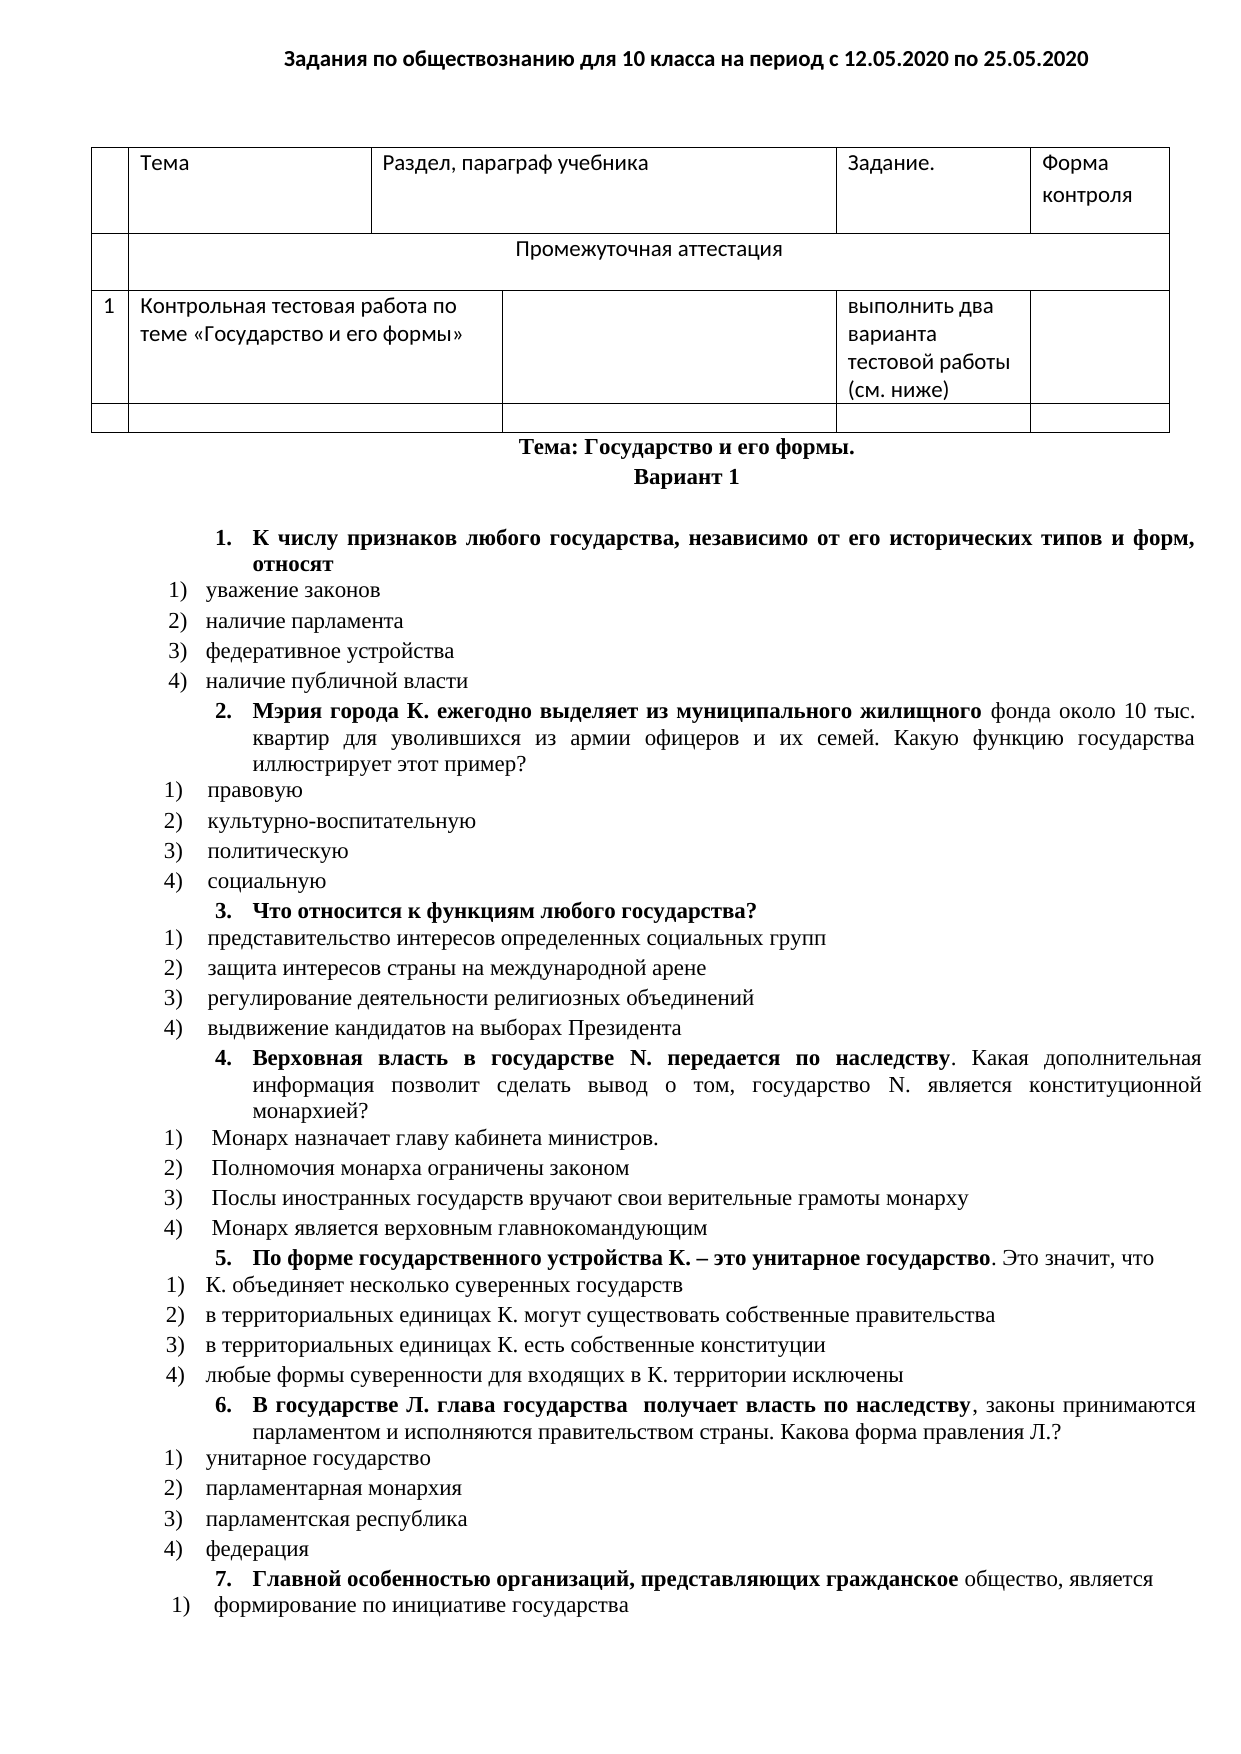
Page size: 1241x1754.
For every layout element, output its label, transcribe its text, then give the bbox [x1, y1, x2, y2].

table_cell [92, 404, 128, 432]
table_header 1) [159, 776, 202, 807]
table_header Монарх назначает главу кабинета министров. [200, 1124, 1069, 1154]
list Главной особенностью организаций, представляющих гражданское общество, является [215, 1565, 1196, 1591]
table_cell в территориальных единицах К. есть собственные конституции [200, 1331, 1115, 1361]
table_cell [503, 291, 836, 403]
table_cell выдвижение кандидатов на выборах Президента [202, 1014, 1068, 1044]
table_cell 2) [159, 954, 202, 984]
table_cell парламентарная монархия [200, 1475, 1163, 1505]
table_cell 3) [163, 637, 200, 667]
table_header 1) [160, 1271, 200, 1301]
table_cell [92, 234, 128, 290]
table_cell 2) [160, 1301, 200, 1331]
table_header унитарное государство [200, 1444, 1163, 1474]
table_cell Полномочия монарха ограничены законом [200, 1154, 1069, 1184]
table_header 1) [166, 1591, 208, 1622]
table_cell 2) [163, 607, 200, 637]
table_header 1) [163, 577, 200, 607]
table_cell федерация [200, 1535, 1163, 1565]
table_cell [129, 404, 502, 432]
table_cell 4) [159, 1535, 200, 1565]
table_header представительство интересов определенных социальных групп [202, 924, 1068, 954]
table_cell 3) [159, 1505, 200, 1535]
list Что относится к функциям любого государства? [215, 897, 1196, 924]
table_header уважение законов [200, 577, 1163, 607]
table_cell парламентская республика [200, 1505, 1163, 1535]
table_cell Монарх является верховным главнокомандующим [200, 1214, 1069, 1244]
table_header правовую [202, 776, 1163, 807]
table_cell выполнить два варианта тестовой работы (см. ниже) [837, 291, 1030, 403]
table_header 1) [159, 924, 202, 954]
table_cell 3) [159, 1184, 200, 1214]
text Задания по обществознанию для 10 класса на период с 12.05.2020 по 25.05.2020 [177, 44, 1196, 72]
table_cell социальную [202, 867, 1163, 897]
table_header Раздел, параграф учебника [372, 148, 836, 233]
table_header К. объединяет несколько суверенных государств [200, 1271, 1115, 1301]
table_cell 4) [160, 1361, 200, 1392]
table_cell Промежуточная аттестация [129, 234, 1169, 290]
table_header Форма контроля [1031, 148, 1169, 233]
table_header [92, 148, 128, 233]
table_cell 4) [159, 867, 202, 897]
table_cell Послы иностранных государств вручают свои верительные грамоты монарху [200, 1184, 1069, 1214]
table_cell [503, 404, 836, 432]
table_cell Контрольная тестовая работа по теме «Государство и его формы» [129, 291, 502, 403]
table_cell в территориальных единицах К. могут существовать собственные правительства [200, 1301, 1115, 1331]
table_cell защита интересов страны на международной арене [202, 954, 1068, 984]
list К числу признаков любого государства, независимо от его исторических типов и форм, относят [215, 524, 1196, 577]
table_cell 2) [159, 1154, 200, 1184]
table_cell наличие парламента [200, 607, 1163, 637]
list В государстве Л. глава государства получает власть по наследству, законы принимаются парламентом и исполняются правительством страны. Какова форма правления Л.? [215, 1392, 1196, 1444]
text Тема: Государство и его формы. [177, 433, 1196, 459]
table_cell культурно-воспитательную [202, 807, 1163, 837]
table_header Тема [129, 148, 371, 233]
table_cell [837, 404, 1030, 432]
table_cell 4) [159, 1214, 200, 1244]
table_cell федеративное устройства [200, 637, 1163, 667]
table_cell 2) [159, 1475, 200, 1505]
text Вариант 1 [177, 463, 1196, 490]
table_cell 4) [163, 667, 200, 697]
table_cell наличие публичной власти [200, 667, 1163, 697]
table_cell 3) [159, 984, 202, 1014]
table_cell 3) [160, 1331, 200, 1361]
table_cell [1031, 404, 1169, 432]
list По форме государственного устройства К. – это унитарное государство. Это значит, что [215, 1244, 1196, 1271]
table_cell регулирование деятельности религиозных объединений [202, 984, 1068, 1014]
list Верховная власть в государстве N. передается по наследству. Какая дополнительная информация позволит сделать вывод о том, государство N. является конституционной монархией? [215, 1044, 1202, 1123]
table_header Задание. [837, 148, 1030, 233]
table_cell 3) [159, 837, 202, 867]
list Мэрия города К. ежегодно выделяет из муниципального жилищного фонда около 10 тыс. квартир для уволившихся из армии офицеров и их семей. Какую функцию государства иллюстрирует этот пример? [215, 697, 1196, 776]
table_header формирование по инициативе государства [208, 1591, 1133, 1622]
table_cell 4) [159, 1014, 202, 1044]
table_cell [1031, 291, 1169, 403]
table_cell любые формы суверенности для входящих в К. территории исключены [200, 1361, 1115, 1392]
table_header 1) [159, 1124, 200, 1154]
table_cell политическую [202, 837, 1163, 867]
table_cell 1 [92, 291, 128, 403]
table_cell 2) [159, 807, 202, 837]
table_header 1) [159, 1444, 200, 1474]
